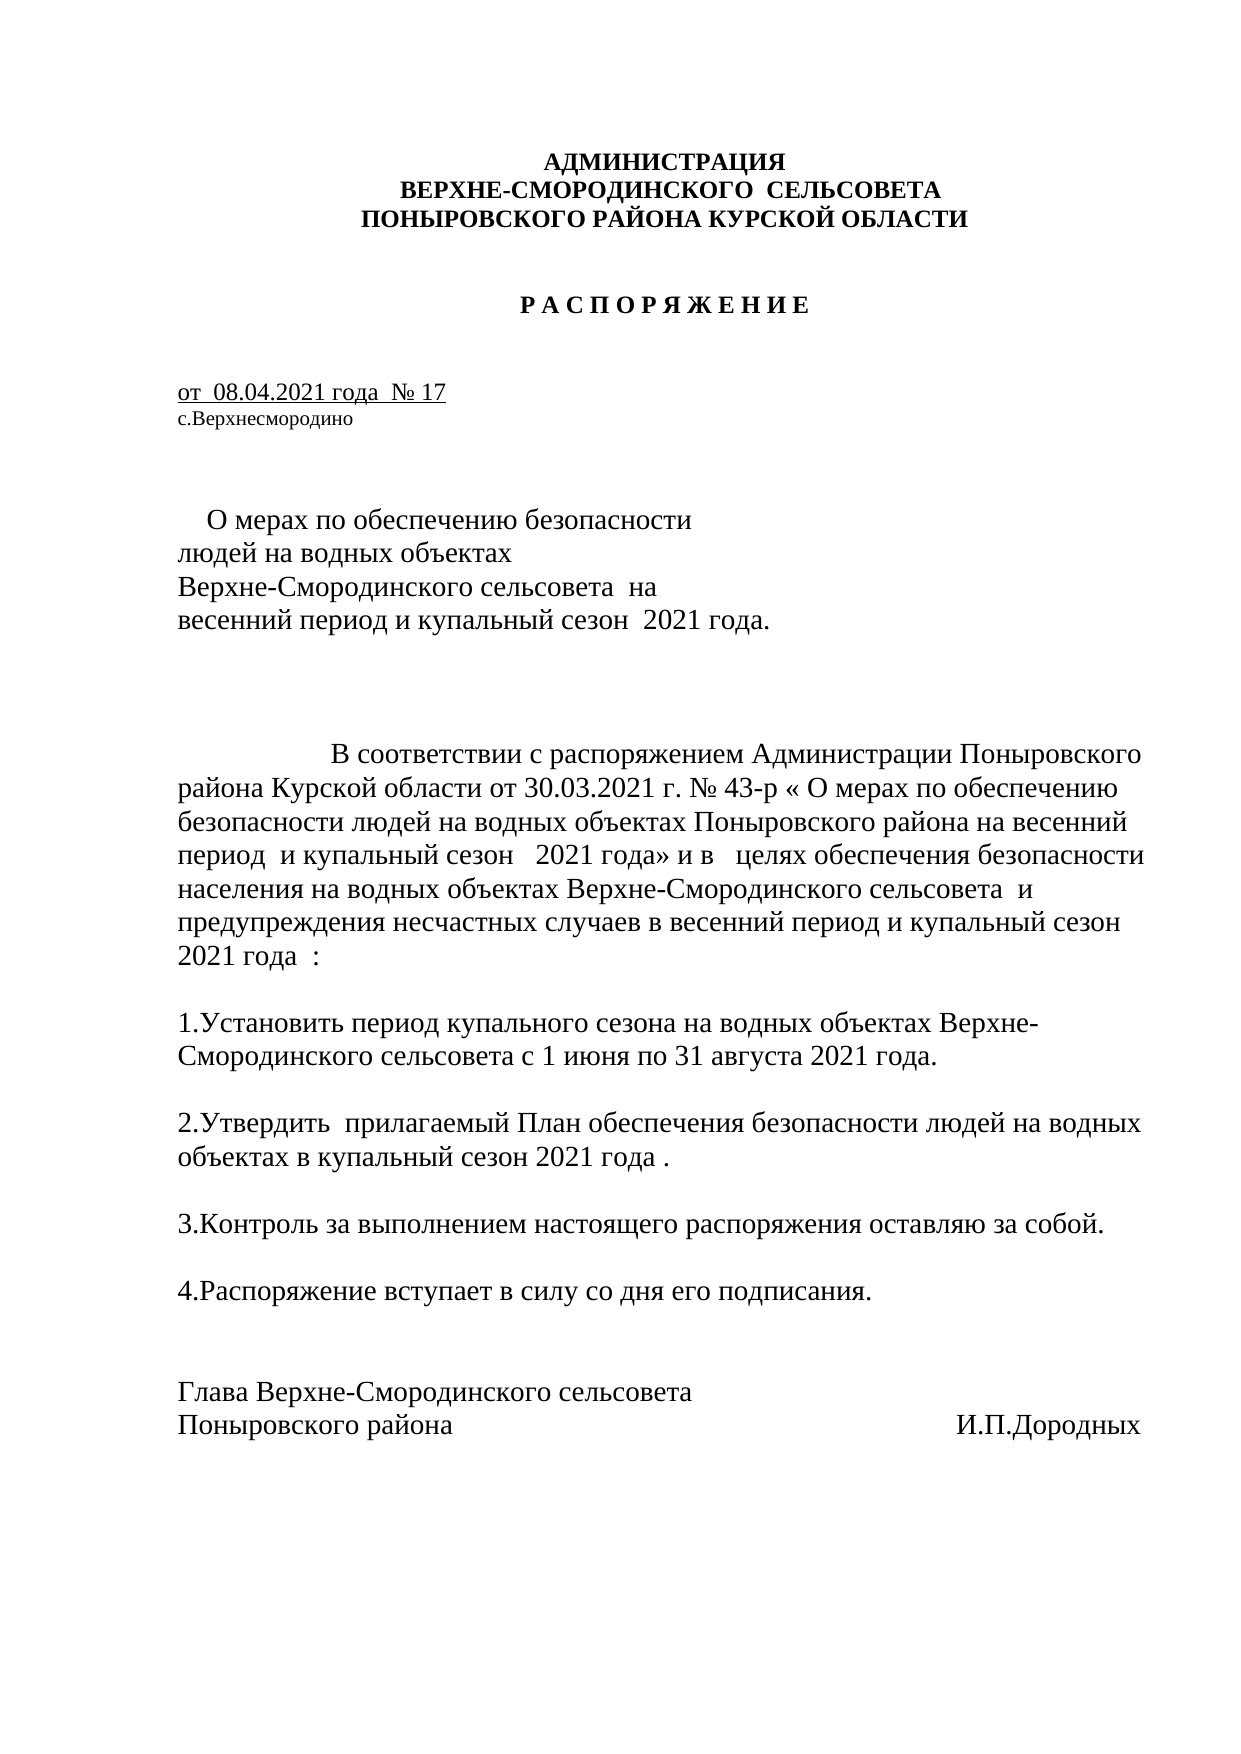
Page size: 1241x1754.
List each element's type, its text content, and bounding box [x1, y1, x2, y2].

text 1.Установить период купального сезона на водных объектах Верхне-Смородинского сельсовета с 1 июня по 31 августа 2021 года. [177, 1005, 1152, 1072]
text Глава Верхне-Смородинского сельсовета [177, 1374, 1152, 1407]
text 4.Распоряжение вступает в силу со дня его подписания. [177, 1273, 1152, 1307]
text ВЕРХНЕ-СМОРОДИНСКОГО СЕЛЬСОВЕТА [177, 176, 1152, 204]
text Поныровского района И.П.Дородных [177, 1407, 1152, 1441]
text от 08.04.2021 года № 17 [177, 377, 1152, 406]
text 3.Контроль за выполнением настоящего распоряжения оставляю за собой. [177, 1206, 1152, 1240]
text В соответствии с распоряжением Администрации Поныровского района Курской области от 30.03.2021 г. № 43-р « О мерах по обеспечению безопасности людей на водных объектах Поныровского района на весенний период и купальный сезон 2021 года» и в целях обеспечения безопасности населения на водных объектах Верхне-Смородинского сельсовета и предупреждения несчастных случаев в весенний период и купальный сезон 2021 года : [177, 737, 1152, 971]
text с.Верхнесмородино [177, 406, 1152, 430]
text 2.Утвердить прилагаемый План обеспечения безопасности людей на водных объектах в купальный сезон 2021 года . [177, 1106, 1152, 1173]
text весенний период и купальный сезон 2021 года. [177, 602, 1152, 636]
text людей на водных объектах [177, 535, 1152, 569]
text ПОНЫРОВСКОГО РАЙОНА КУРСКОЙ ОБЛАСТИ [177, 204, 1152, 233]
text Верхне-Смородинского сельсовета на [177, 569, 1152, 602]
text АДМИНИСТРАЦИЯ [177, 147, 1152, 176]
text Р А С П О Р Я Ж Е Н И Е [177, 291, 1152, 319]
text О мерах по обеспечению безопасности [177, 502, 1152, 535]
